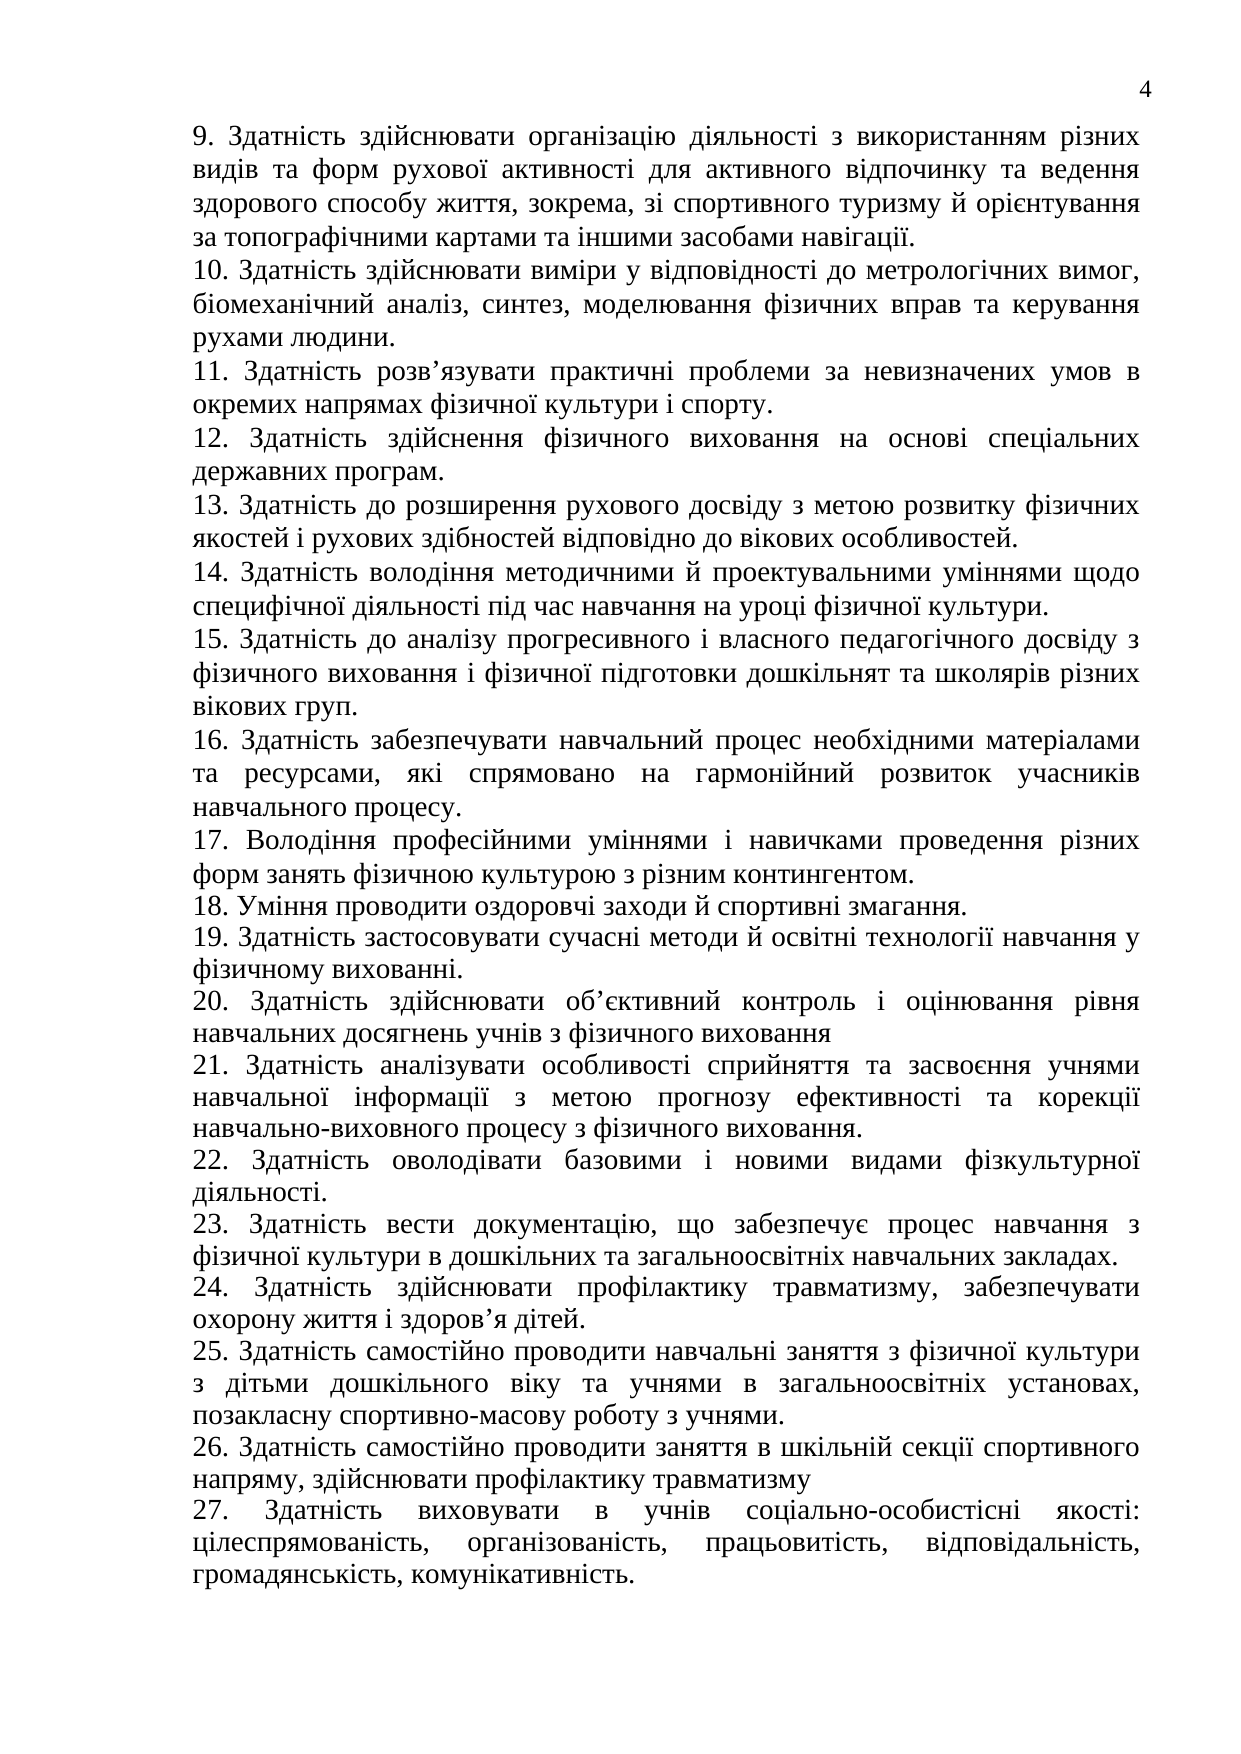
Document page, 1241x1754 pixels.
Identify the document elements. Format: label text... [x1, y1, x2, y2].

text 16. Здатність забезпечувати навчальний процес необхідними матеріалами та ресурсами, які спрямовано на гармонійний розвиток учасників навчального процесу. [192, 722, 1141, 822]
text 21. Здатність аналізувати особливості сприйняття та засвоєння учнями навчальної інформації з метою прогнозу ефективності та корекції навчально-виховного процесу з фізичного виховання. [192, 1049, 1141, 1144]
text 17. Володіння професійними уміннями і навичками проведення різних форм занять фізичною культурою з різним контингентом. [192, 822, 1141, 889]
text 18. Уміння проводити оздоровчі заходи й спортивні змагання. [192, 889, 1141, 921]
text 27. Здатність виховувати в учнів соціально-особистісні якості: цілеспрямованість, організованість, працьовитість, відповідальність, громадянськість, комунікативність. [192, 1494, 1141, 1590]
text 23. Здатність вести документацію, що забезпечує процес навчання з фізичної культури в дошкільних та загальноосвітніх навчальних закладах. [192, 1208, 1141, 1271]
text 10. Здатність здійснювати виміри у відповідності до метрологічних вимог, біомеханічний аналіз, синтез, моделювання фізичних вправ та керування рухами людини. [192, 252, 1141, 353]
text 20. Здатність здійснювати об’єктивний контроль і оцінювання рівня навчальних досягнень учнів з фізичного виховання [192, 985, 1141, 1049]
text 19. Здатність застосовувати сучасні методи й освітні технології навчання у фізичному вихованні. [192, 921, 1141, 985]
text 12. Здатність здійснення фізичного виховання на основі спеціальних державних програм. [192, 420, 1141, 487]
text 22. Здатність оволодівати базовими і новими видами фізкультурної діяльності. [192, 1144, 1141, 1208]
text 11. Здатність розв’язувати практичні проблеми за невизначених умов в окремих напрямах фізичної культури і спорту. [192, 353, 1141, 420]
text 14. Здатність володіння методичними й проектувальними уміннями щодо специфічної діяльності під час навчання на уроці фізичної культури. [192, 554, 1141, 621]
text 9. Здатність здійснювати організацію діяльності з використанням різних видів та форм рухової активності для активного відпочинку та ведення здорового способу життя, зокрема, зі спортивного туризму й орієнтування за топографічними картами та іншими засобами навігації. [192, 118, 1141, 252]
text 25. Здатність самостійно проводити навчальні заняття з фізичної культури з дітьми дошкільного віку та учнями в загальноосвітніх установах, позакласну спортивно-масову роботу з учнями. [192, 1335, 1141, 1431]
text 13. Здатність до розширення рухового досвіду з метою розвитку фізичних якостей і рухових здібностей відповідно до вікових особливостей. [192, 487, 1141, 554]
text 24. Здатність здійснювати профілактику травматизму, забезпечувати охорону життя і здоров’я дітей. [192, 1271, 1141, 1335]
text 15. Здатність до аналізу прогресивного і власного педагогічного досвіду з фізичного виховання і фізичної підготовки дошкільнят та школярів різних вікових груп. [192, 621, 1141, 722]
text 26. Здатність самостійно проводити заняття в шкільній секції спортивного напряму, здійснювати профілактику травматизму [192, 1431, 1141, 1494]
